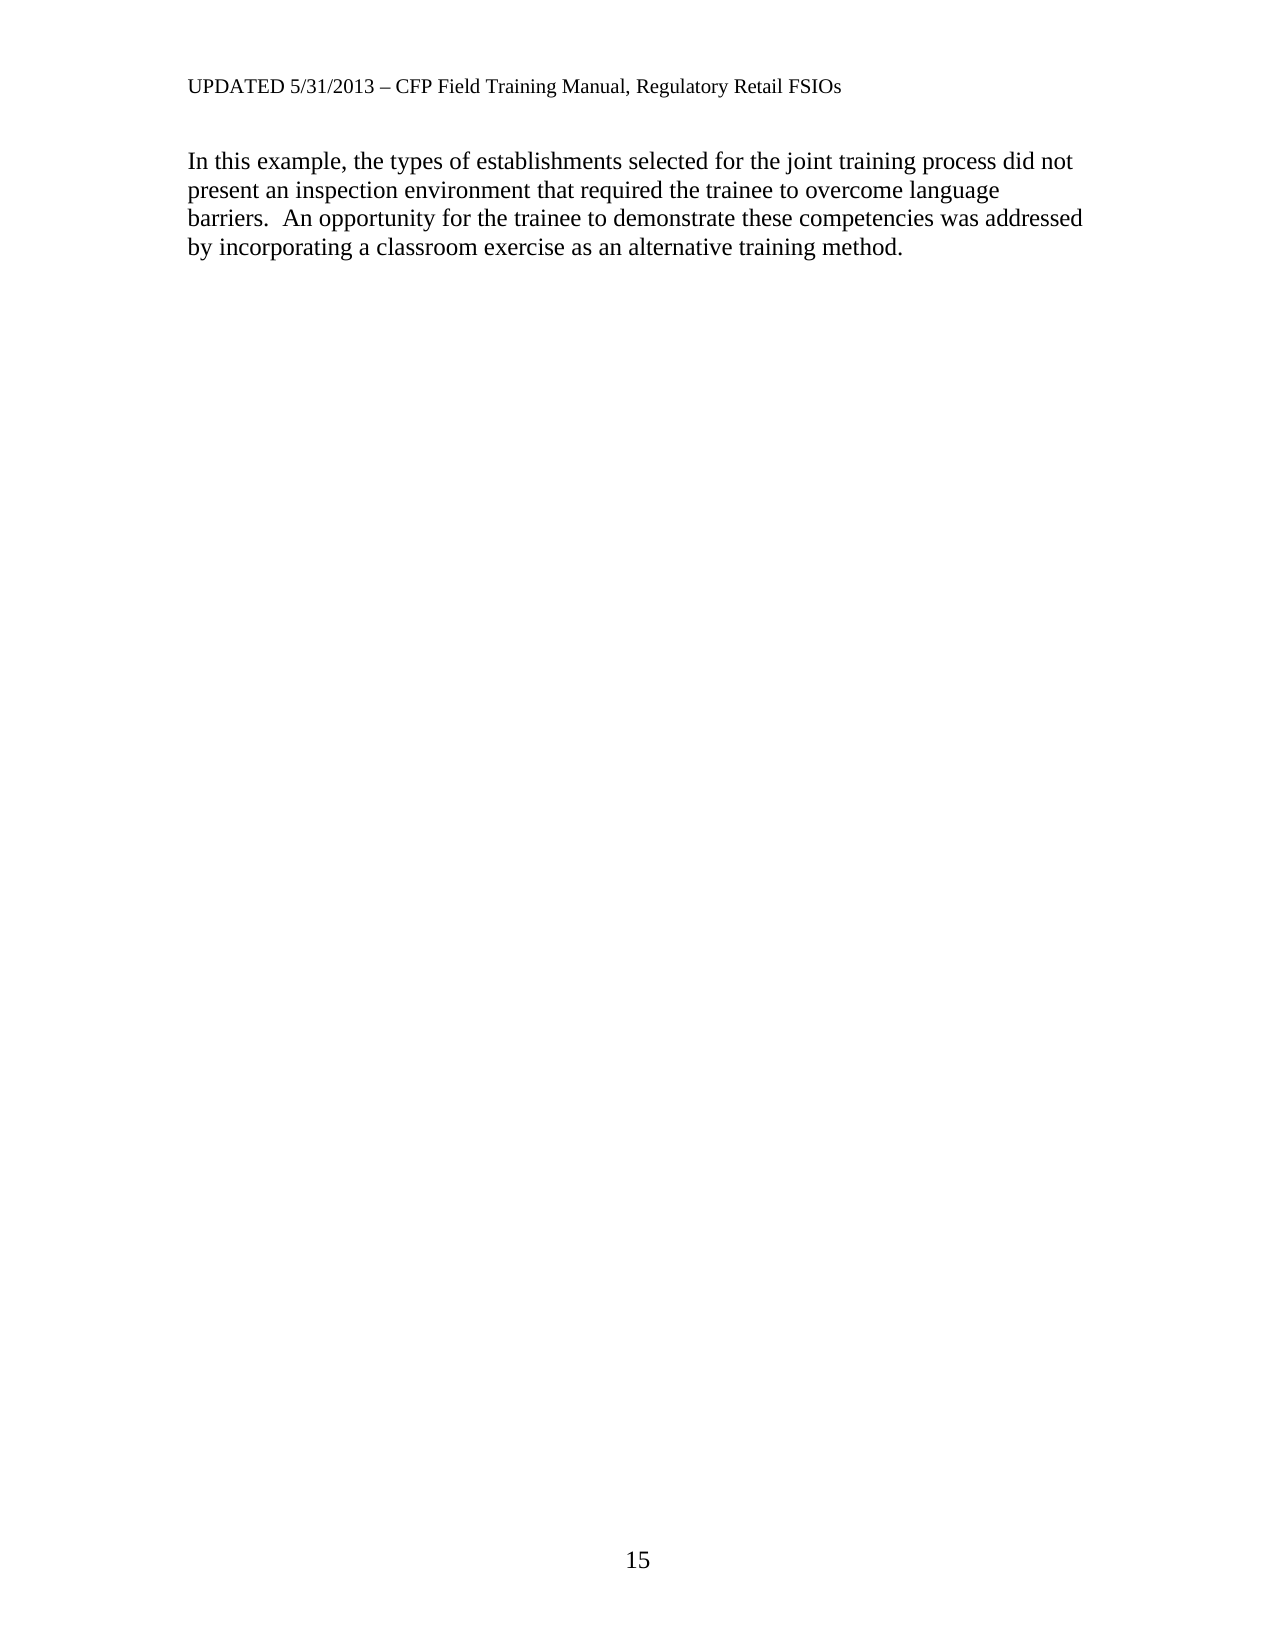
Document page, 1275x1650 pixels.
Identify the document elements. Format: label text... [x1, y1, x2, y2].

text In this example, the types of establishments selected for the joint training process did not present an inspection environment that required the trainee to overcome language barriers. An opportunity for the trainee to demonstrate these competencies was addressed by incorporating a classroom exercise as an alternative training method. [187, 146, 1086, 261]
